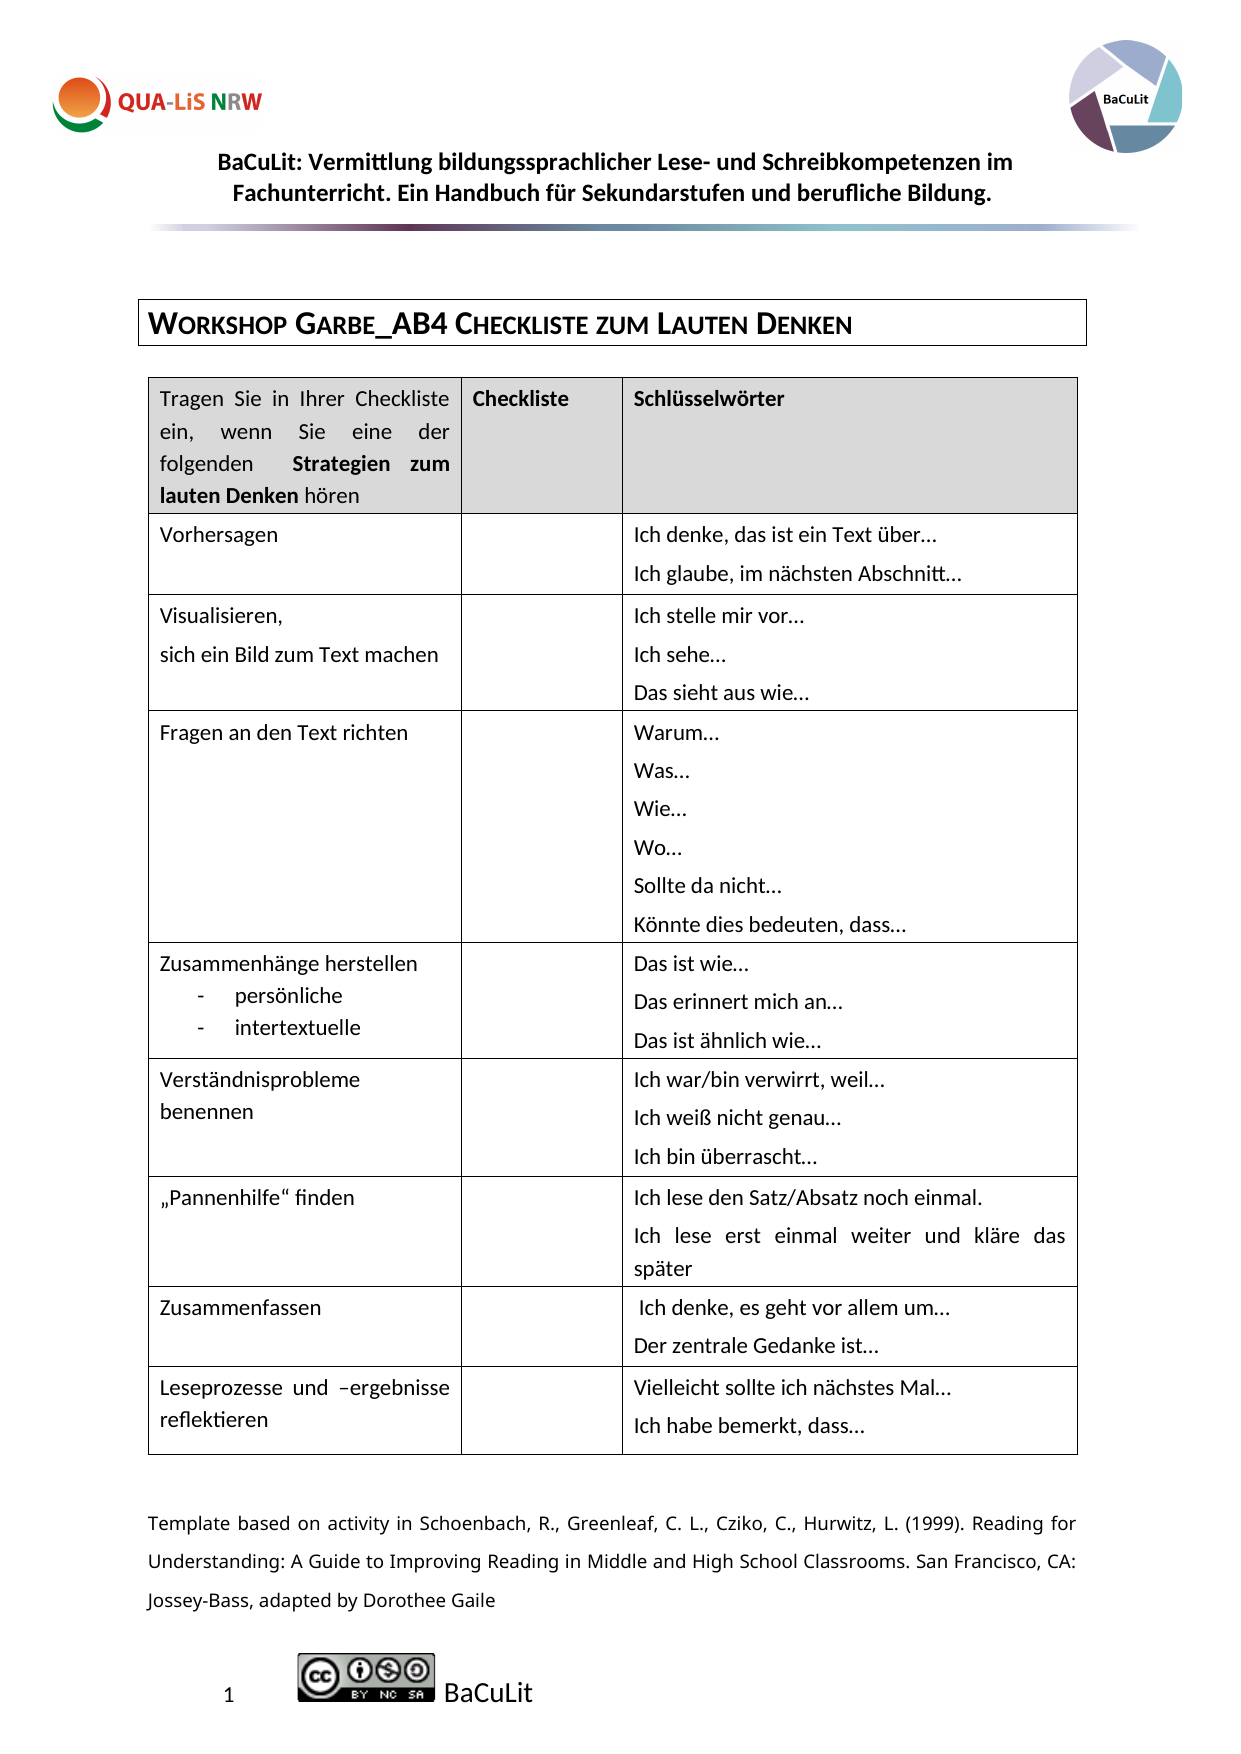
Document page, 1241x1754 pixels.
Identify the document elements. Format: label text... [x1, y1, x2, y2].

table_cell Das ist wie… Das erinnert mich an… Das ist ähnlich wie… [623, 943, 1077, 1058]
table_cell [462, 1177, 622, 1286]
picture [52, 76, 263, 133]
table_cell Fragen an den Text richten [149, 711, 461, 942]
table_cell Ich lese den Satz/Absatz noch einmal. Ich lese erst einmal weiter und kläre das später [623, 1177, 1077, 1286]
picture [1069, 40, 1183, 153]
table_cell Ich denke, das ist ein Text über… Ich glaube, im nächsten Abschnitt… [623, 514, 1077, 594]
table_cell Zusammenhänge herstellen persönliche intertextuelle [149, 943, 461, 1058]
table_cell Ich stelle mir vor… Ich sehe… Das sieht aus wie… [623, 595, 1077, 710]
table_cell Vielleicht sollte ich nächstes Mal… Ich habe bemerkt, dass… [623, 1367, 1077, 1454]
table_cell Verständnisprobleme benennen [149, 1059, 461, 1176]
table_cell [462, 711, 622, 942]
table_cell Zusammenfassen [149, 1287, 461, 1366]
table_cell [462, 1059, 622, 1176]
table_header Tragen Sie in Ihrer Checkliste ein, wenn Sie eine der folgenden Strategien zum lauten Denken hören [149, 378, 461, 513]
table_cell „Pannenhilfe“ finden [149, 1177, 461, 1286]
table_cell [462, 943, 622, 1058]
table_cell Vorhersagen [149, 514, 461, 594]
table_cell Visualisieren, sich ein Bild zum Text machen [149, 595, 461, 710]
table_cell Ich denke, es geht vor allem um… Der zentrale Gedanke ist… [623, 1287, 1077, 1366]
text Template based on activity in Schoenbach, R., Greenleaf, C. L., Cziko, C., Hurwitz, L. (1999). Reading for Understanding: A Guide to Improving Reading in Middle and High School Classrooms. San Francisco, CA: Jossey-Bass, adapted by Dorothee Gaile [148, 1511, 1078, 1613]
subtitle BaCuLit: Vermittlung bildungssprachlicher Lese- und Schreibkompetenzen im Fachunterricht. Ein Handbuch für Sekundarstufen und berufliche Bildung. [148, 146, 1078, 207]
picture [297, 1653, 436, 1702]
table_cell Ich war/bin verwirrt, weil… Ich weiß nicht genau… Ich bin überrascht… [623, 1059, 1077, 1176]
table_cell [462, 514, 622, 594]
table_header Schlüsselwörter [623, 378, 1077, 513]
title Workshop Garbe_AB4 Checkliste zum Lauten Denken [139, 300, 1086, 345]
table_cell Leseprozesse und –ergebnisse reflektieren [149, 1367, 461, 1454]
table_cell [462, 595, 622, 710]
table_cell [462, 1287, 622, 1366]
table_header Checkliste [462, 378, 622, 513]
table_cell Warum… Was… Wie… Wo… Sollte da nicht… Könnte dies bedeuten, dass… [623, 711, 1077, 942]
table_cell [462, 1367, 622, 1454]
